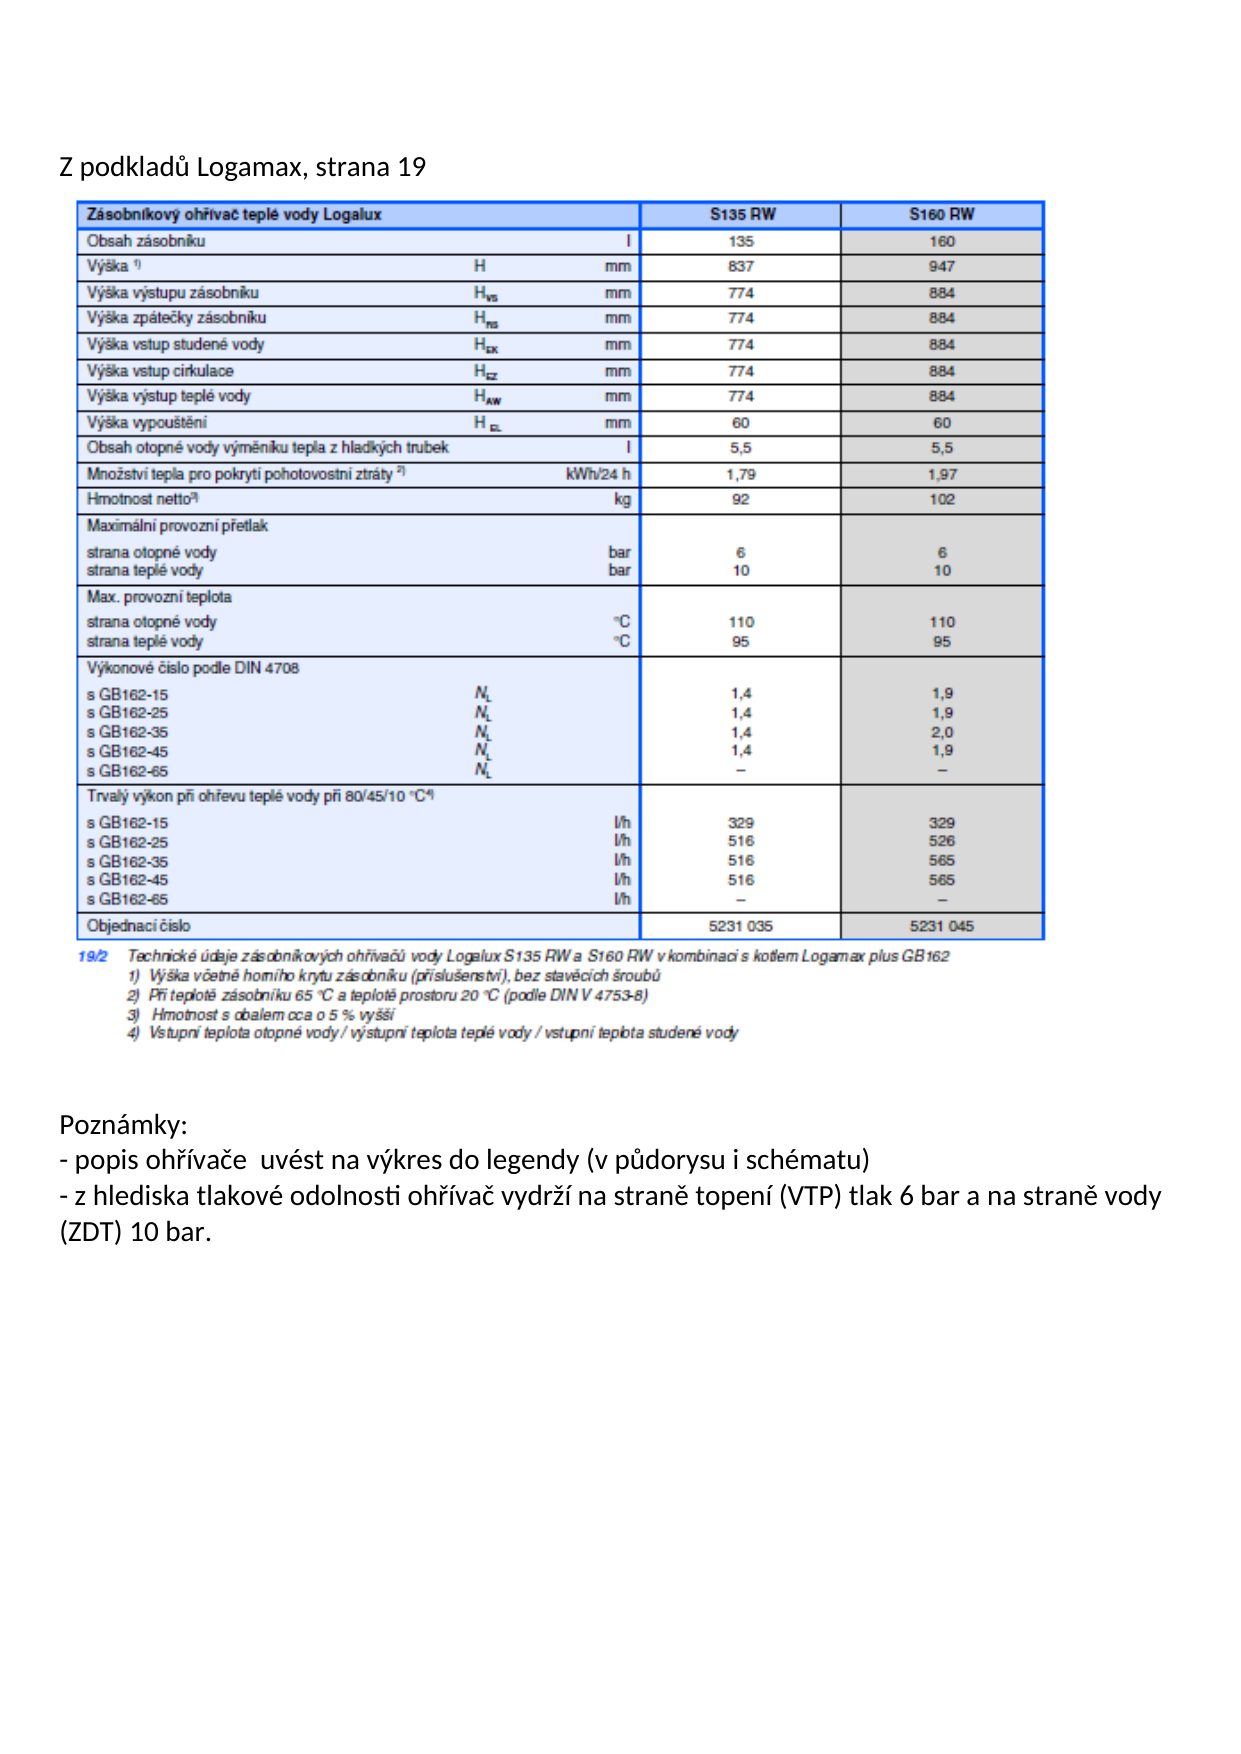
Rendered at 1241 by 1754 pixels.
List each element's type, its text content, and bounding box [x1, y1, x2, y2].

text - popis ohřívače uvést na výkres do legendy (v půdorysu i schématu) [59, 1141, 1181, 1177]
text Z podkladů Logamax, strana 19 [59, 148, 1181, 183]
text Poznámky: [59, 1106, 1181, 1141]
text - z hlediska tlakové odolnosti ohřívač vydrží na straně topení (VTP) tlak 6 bar a na straně vody (ZDT) 10 bar. [59, 1177, 1181, 1248]
